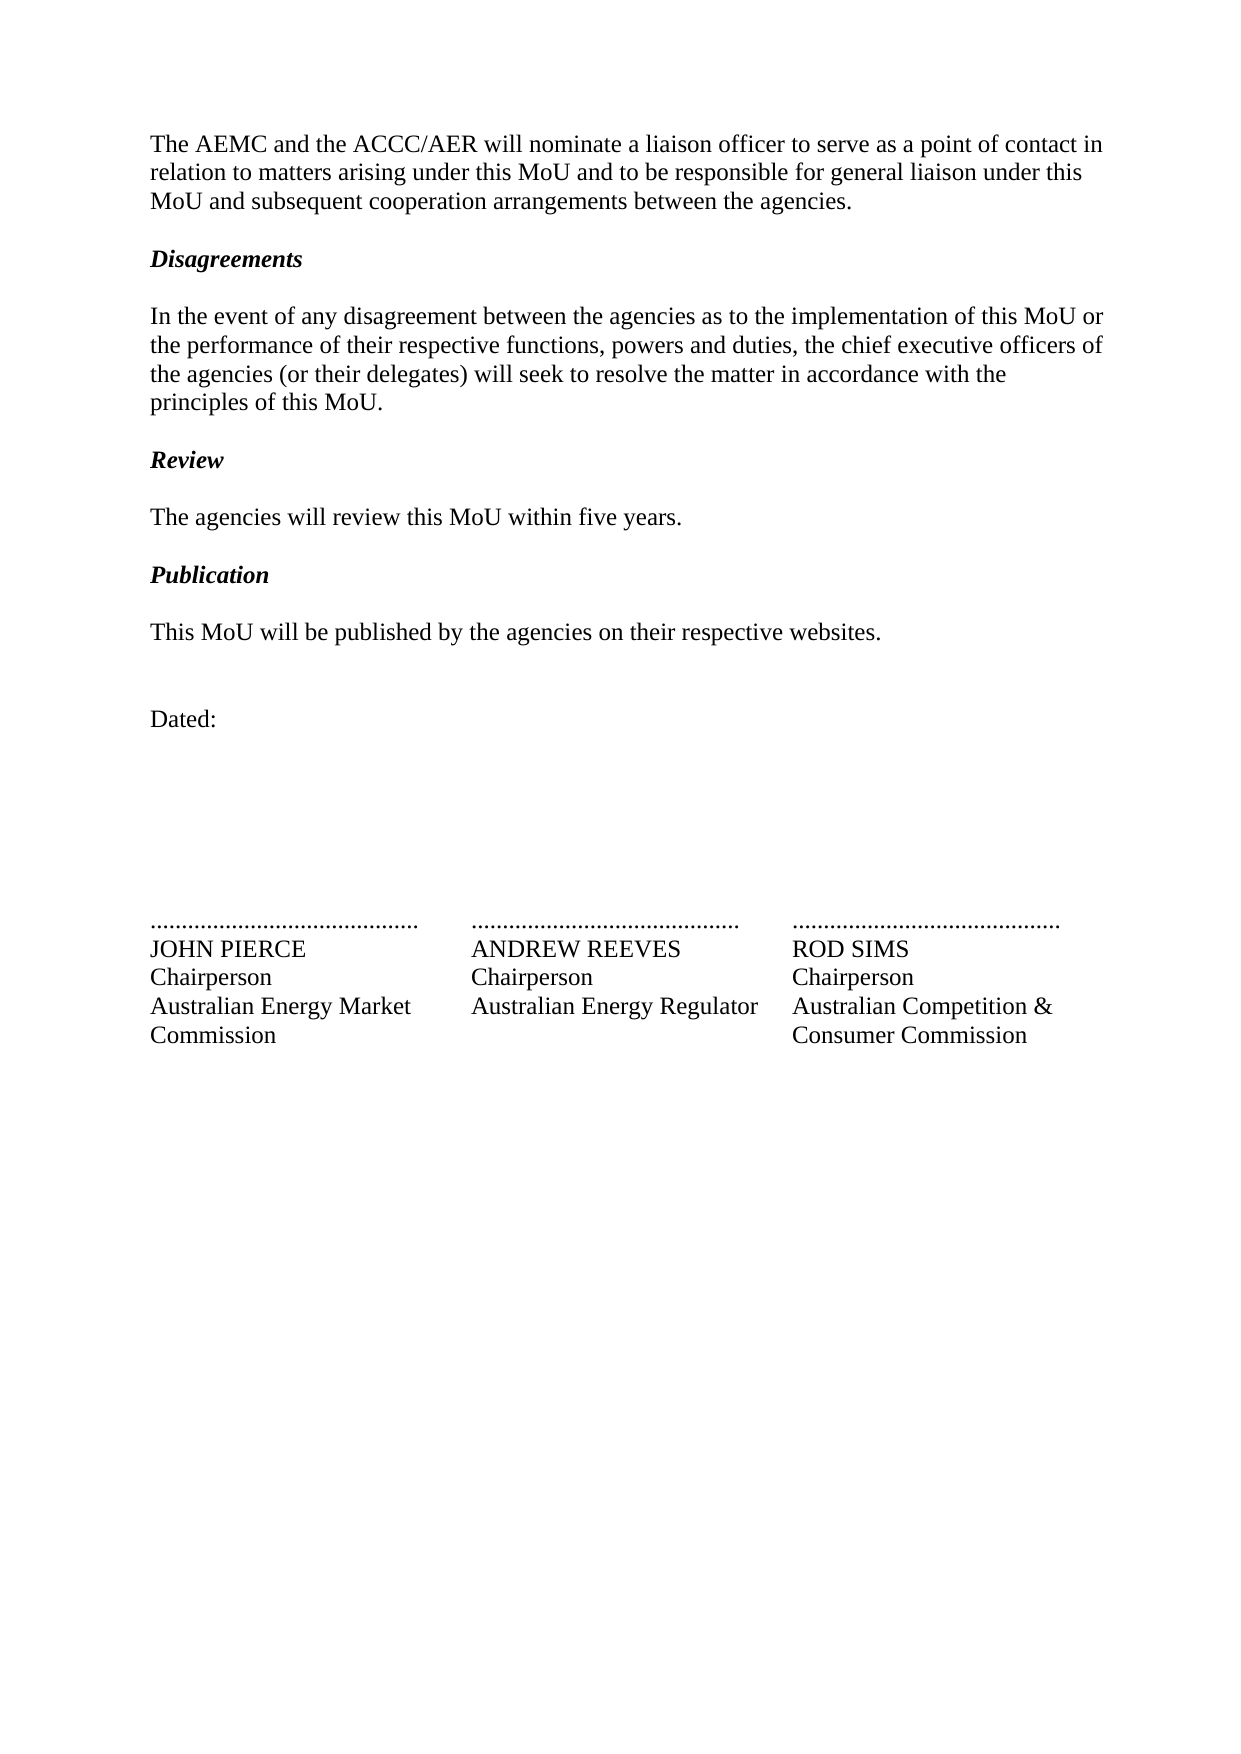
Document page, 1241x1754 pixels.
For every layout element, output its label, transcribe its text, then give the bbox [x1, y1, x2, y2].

table_cell Australian Energy Market Commission [139, 991, 459, 1077]
table_cell ROD SIMS [781, 934, 1101, 962]
text Disagreements [150, 244, 1107, 272]
text Dated: [150, 704, 1107, 732]
text This MoU will be published by the agencies on their respective websites. [150, 617, 1107, 646]
text The AEMC and the ACCC/AER will nominate a liaison officer to serve as a point of contact in relation to matters arising under this MoU and to be responsible for general liaison under this MoU and subsequent cooperation arrangements between the agencies. [150, 129, 1107, 215]
table_header ........................................... [781, 905, 1101, 934]
table_cell Chairperson [460, 963, 781, 991]
table_cell JOHN PIERCE [139, 934, 459, 962]
table_cell Australian Energy Regulator [460, 991, 781, 1077]
table_cell Chairperson [781, 963, 1101, 991]
table_cell Chairperson [139, 963, 459, 991]
text In the event of any disagreement between the agencies as to the implementation of this MoU or the performance of their respective functions, powers and duties, the chief executive officers of the agencies (or their delegates) will seek to resolve the matter in accordance with the principles of this MoU. [150, 301, 1107, 416]
text The agencies will review this MoU within five years. [150, 502, 1107, 531]
table_header ........................................... [139, 905, 459, 934]
table_header ........................................... [460, 905, 781, 934]
table_cell Australian Competition & Consumer Commission [781, 991, 1101, 1077]
text Review [150, 445, 1107, 474]
table_cell ANDREW REEVES [460, 934, 781, 962]
text Publication [150, 560, 1107, 589]
